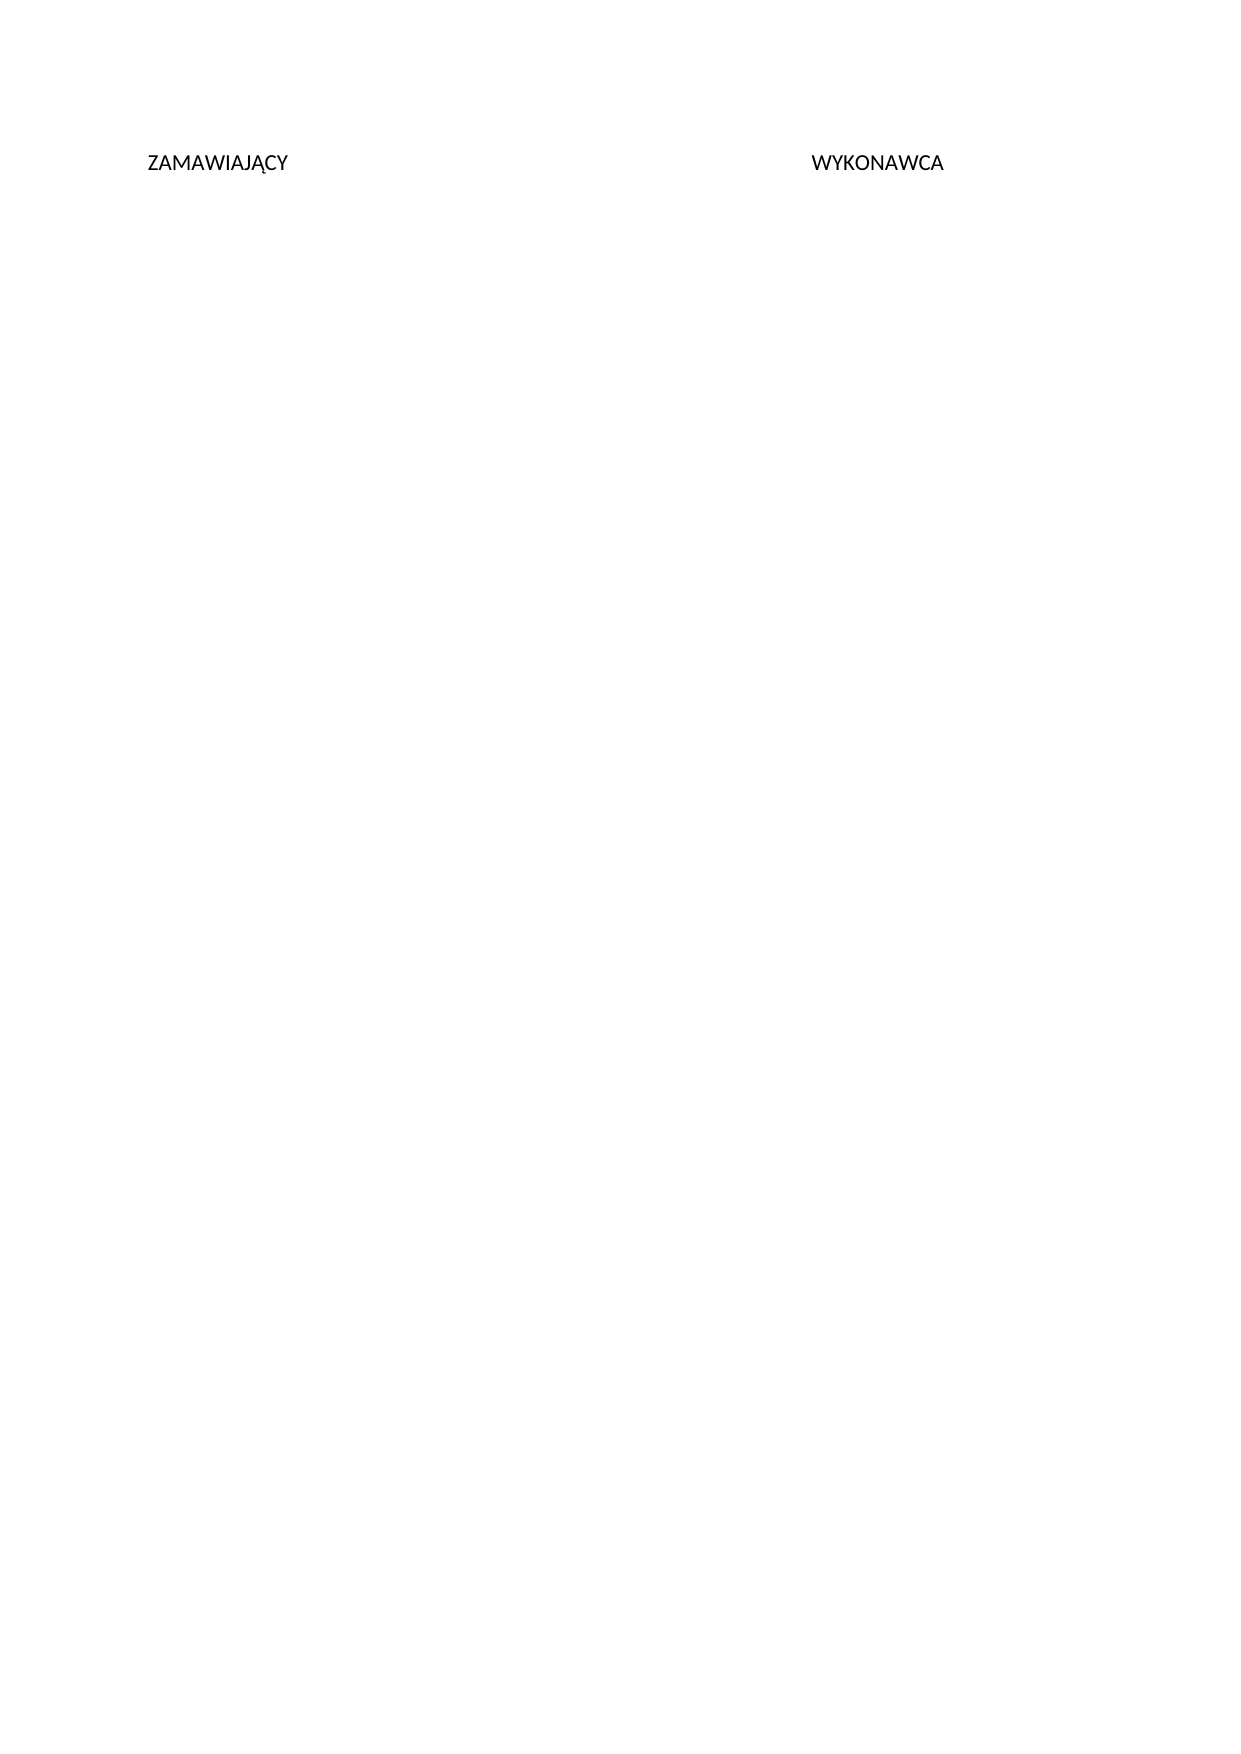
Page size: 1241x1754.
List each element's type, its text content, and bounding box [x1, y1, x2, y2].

text ZAMAWIAJĄCY WYKONAWCA [148, 148, 1093, 176]
